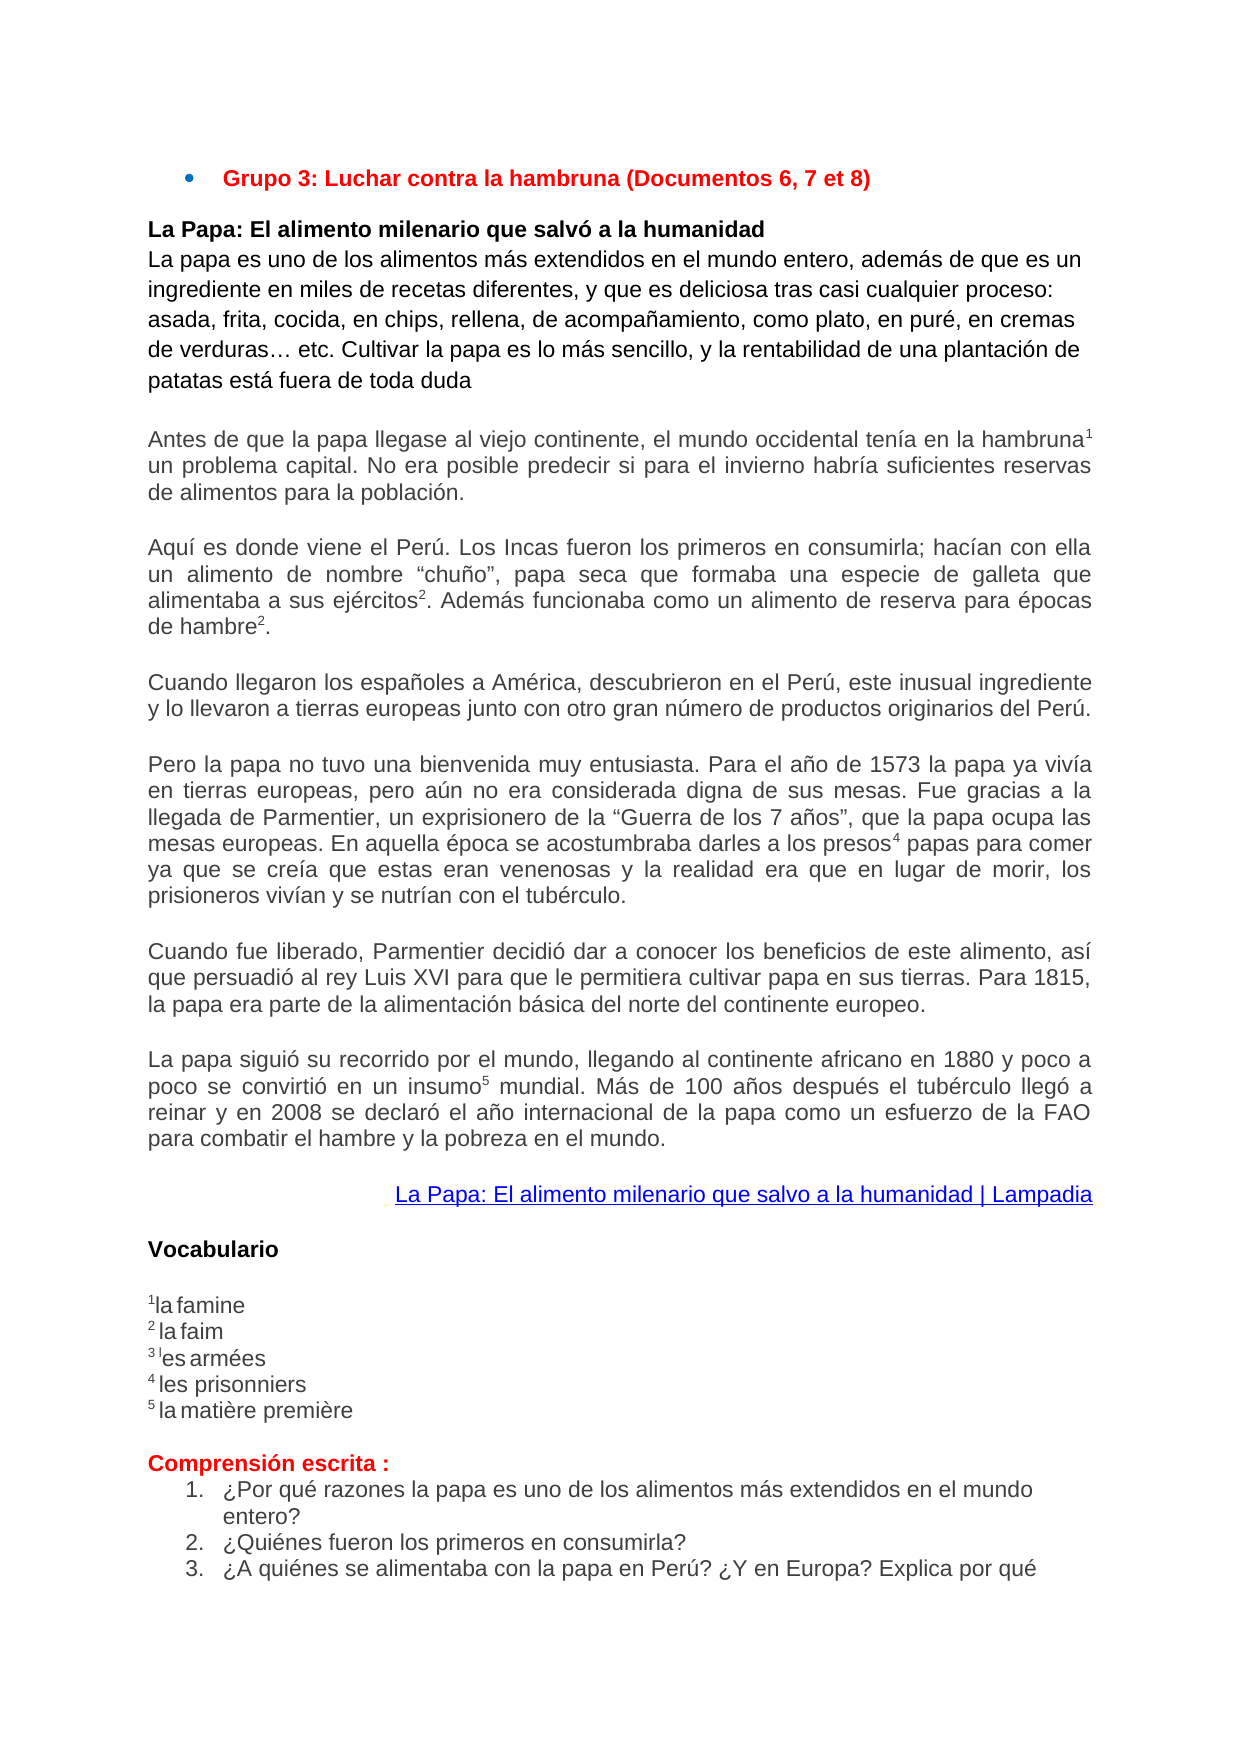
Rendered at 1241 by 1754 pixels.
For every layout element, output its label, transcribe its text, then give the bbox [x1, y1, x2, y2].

text La papa siguió su recorrido por el mundo, llegando al continente africano en 1880 y poco a poco se convirtió en un insumo5 mundial. Más de 100 años después el tubérculo llegó a reinar y en 2008 se declaró el año internacional de la papa como un esfuerzo de la FAO para combatir el hambre y la pobreza en el mundo. [148, 1046, 1093, 1152]
text Aquí es donde viene el Perú. Los Incas fueron los primeros en consumirla; hacían con ella un alimento de nombre “chuño”, papa seca que formaba una especie de galleta que alimentaba a sus ejércitos2. Además funcionaba como un alimento de reserva para épocas de hambre2. [148, 534, 1093, 640]
list Grupo 3: Luchar contra la hambruna (Documentos 6, 7 et 8) [185, 164, 1093, 191]
text Antes de que la papa llegase al viejo continente, el mundo occidental tenía en la hambruna1 un problema capital. No era posible predecir si para el invierno habría suficientes reservas de alimentos para la población. [148, 426, 1093, 505]
list ¿Quiénes fueron los primeros en consumirla? [185, 1529, 1093, 1555]
text Cuando fue liberado, Parmentier decidió dar a conocer los beneficios de este alimento, así que persuadió al rey Luis XVI para que le permitiera cultivar papa en sus tierras. Para 1815, la papa era parte de la alimentación básica del norte del continente europeo. [148, 938, 1093, 1017]
text 1la famine [148, 1292, 1093, 1318]
text La papa es uno de los alimentos más extendidos en el mundo entero, además de que es un ingrediente en miles de recetas diferentes, y que es deliciosa tras casi cualquier proceso: asada, frita, cocida, en chips, rellena, de acompañamiento, como plato, en puré, en cremas de verduras… etc. Cultivar la papa es lo más sencillo, y la rentabilidad de una plantación de patatas está fuera de toda duda [148, 246, 1093, 393]
list ¿A quiénes se alimentaba con la papa en Perú? ¿Y en Europa? Explica por qué [185, 1555, 1093, 1582]
text Pero la papa no tuvo una bienvenida muy entusiasta. Para el año de 1573 la papa ya vivía en tierras europeas, pero aún no era considerada digna de sus mesas. Fue gracias a la llegada de Parmentier, un exprisionero de la “Guerra de los 7 años”, que la papa ocupa las mesas europeas. En aquella época se acostumbraba darles a los presos4 papas para comer ya que se creía que estas eran venenosas y la realidad era que en lugar de morir, los prisioneros vivían y se nutrían con el tubérculo. [148, 751, 1093, 909]
text Cuando llegaron los españoles a América, descubrieron en el Perú, este inusual ingrediente y lo llevaron a tierras europeas junto con otro gran número de productos originarios del Perú. [148, 669, 1093, 722]
text 5 la matière première [148, 1397, 1093, 1424]
text 3 les armées [148, 1344, 1093, 1371]
text Comprensión escrita : [148, 1450, 1093, 1476]
text 4 les prisonniers [148, 1371, 1093, 1397]
text La Papa: El alimento milenario que salvo a la humanidad | Lampadia [148, 1181, 1093, 1207]
subtitle La Papa: El alimento milenario que salvó a la humanidad [148, 216, 1093, 242]
text 2 la faim [148, 1318, 1093, 1344]
list ¿Por qué razones la papa es uno de los alimentos más extendidos en el mundo entero? [185, 1476, 1093, 1529]
text Vocabulario [148, 1236, 1093, 1263]
